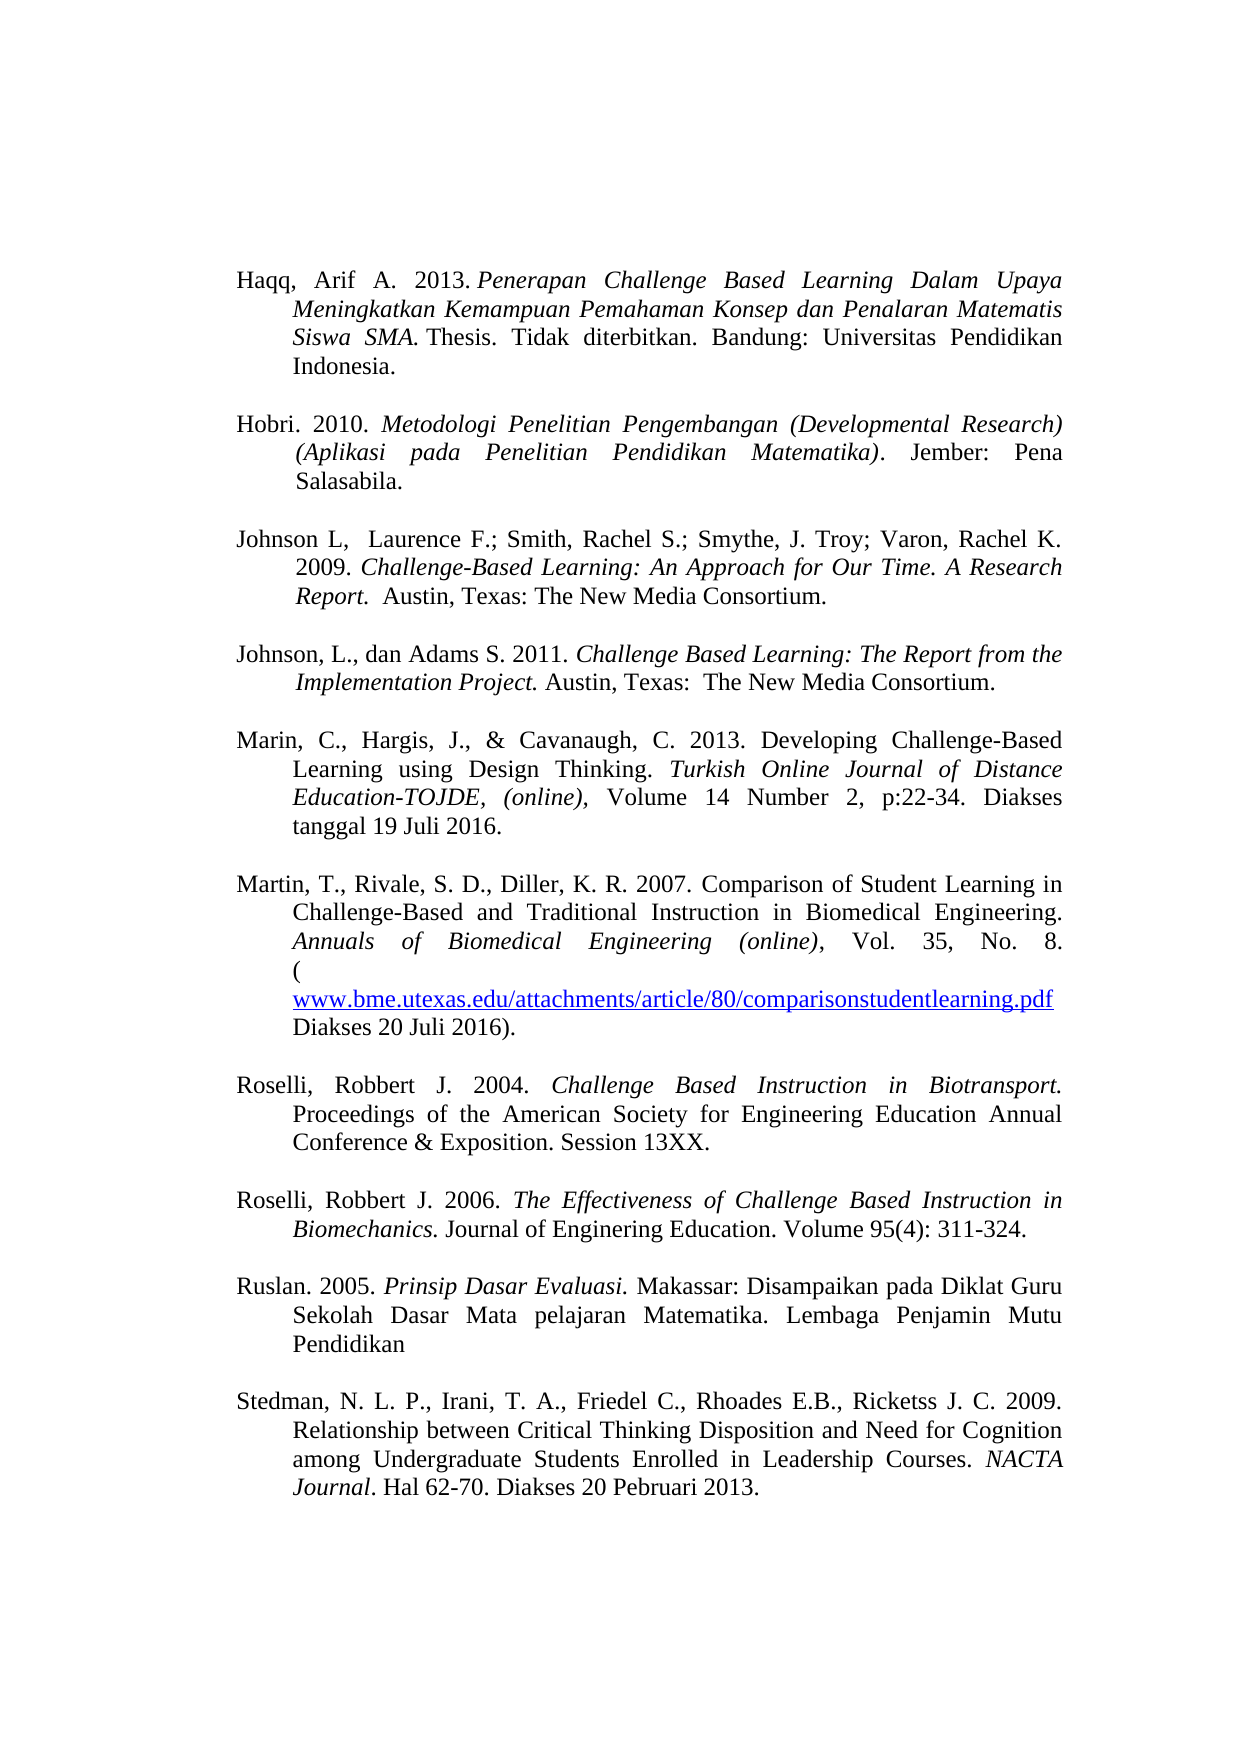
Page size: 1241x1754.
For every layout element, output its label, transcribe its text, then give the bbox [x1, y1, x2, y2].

text Marin, C., Hargis, J., & Cavanaugh, C. 2013. Developing Challenge-Based Learning using Design Thinking. Turkish Online Journal of Distance Education-TOJDE, (online), Volume 14 Number 2, p:22-34. Diakses tanggal 19 Juli 2016. [236, 725, 1063, 840]
text Ruslan. 2005. Prinsip Dasar Evaluasi. Makassar: Disampaikan pada Diklat Guru Sekolah Dasar Mata pelajaran Matematika. Lembaga Penjamin Mutu Pendidikan [236, 1271, 1063, 1357]
text Martin, T., Rivale, S. D., Diller, K. R. 2007. Comparison of Student Learning in Challenge-Based and Traditional Instruction in Biomedical Engineering. Annuals of Biomedical Engineering (online), Vol. 35, No. 8. (www.bme.utexas.edu/attachments/article/80/comparisonstudentlearning.pdfDiakses 20 Juli 2016). [236, 869, 1063, 1041]
text Johnson, L., dan Adams S. 2011. Challenge Based Learning: The Report from the Implementation Project. Austin, Texas: The New Media Consortium. [236, 639, 1063, 696]
text Roselli, Robbert J. 2006. The Effectiveness of Challenge Based Instruction in Biomechanics. Journal of Enginering Education. Volume 95(4): 311-324. [236, 1185, 1063, 1242]
text Haqq, Arif A. 2013. Penerapan Challenge Based Learning Dalam Upaya Meningkatkan Kemampuan Pemahaman Konsep dan Penalaran Matematis Siswa SMA. Thesis. Tidak diterbitkan. Bandung: Universitas Pendidikan Indonesia. [236, 294, 1063, 380]
text Stedman, N. L. P., Irani, T. A., Friedel C., Rhoades E.B., Ricketss J. C. 2009. Relationship between Critical Thinking Disposition and Need for Cognition among Undergraduate Students Enrolled in Leadership Courses. NACTA Journal. Hal 62-70. Diakses 20 Pebruari 2013. [236, 1386, 1063, 1501]
text Hobri. 2010. Metodologi Penelitian Pengembangan (Developmental Research) (Aplikasi pada Penelitian Pendidikan Matematika). Jember: Pena Salasabila. [236, 409, 1063, 495]
text Johnson L, Laurence F.; Smith, Rachel S.; Smythe, J. Troy; Varon, Rachel K. 2009. Challenge-Based Learning: An Approach for Our Time. A Research Report. Austin, Texas: The New Media Consortium. [236, 524, 1063, 610]
text Roselli, Robbert J. 2004. Challenge Based Instruction in Biotransport. Proceedings of the American Society for Engineering Education Annual Conference & Exposition. Session 13XX. [236, 1070, 1063, 1156]
